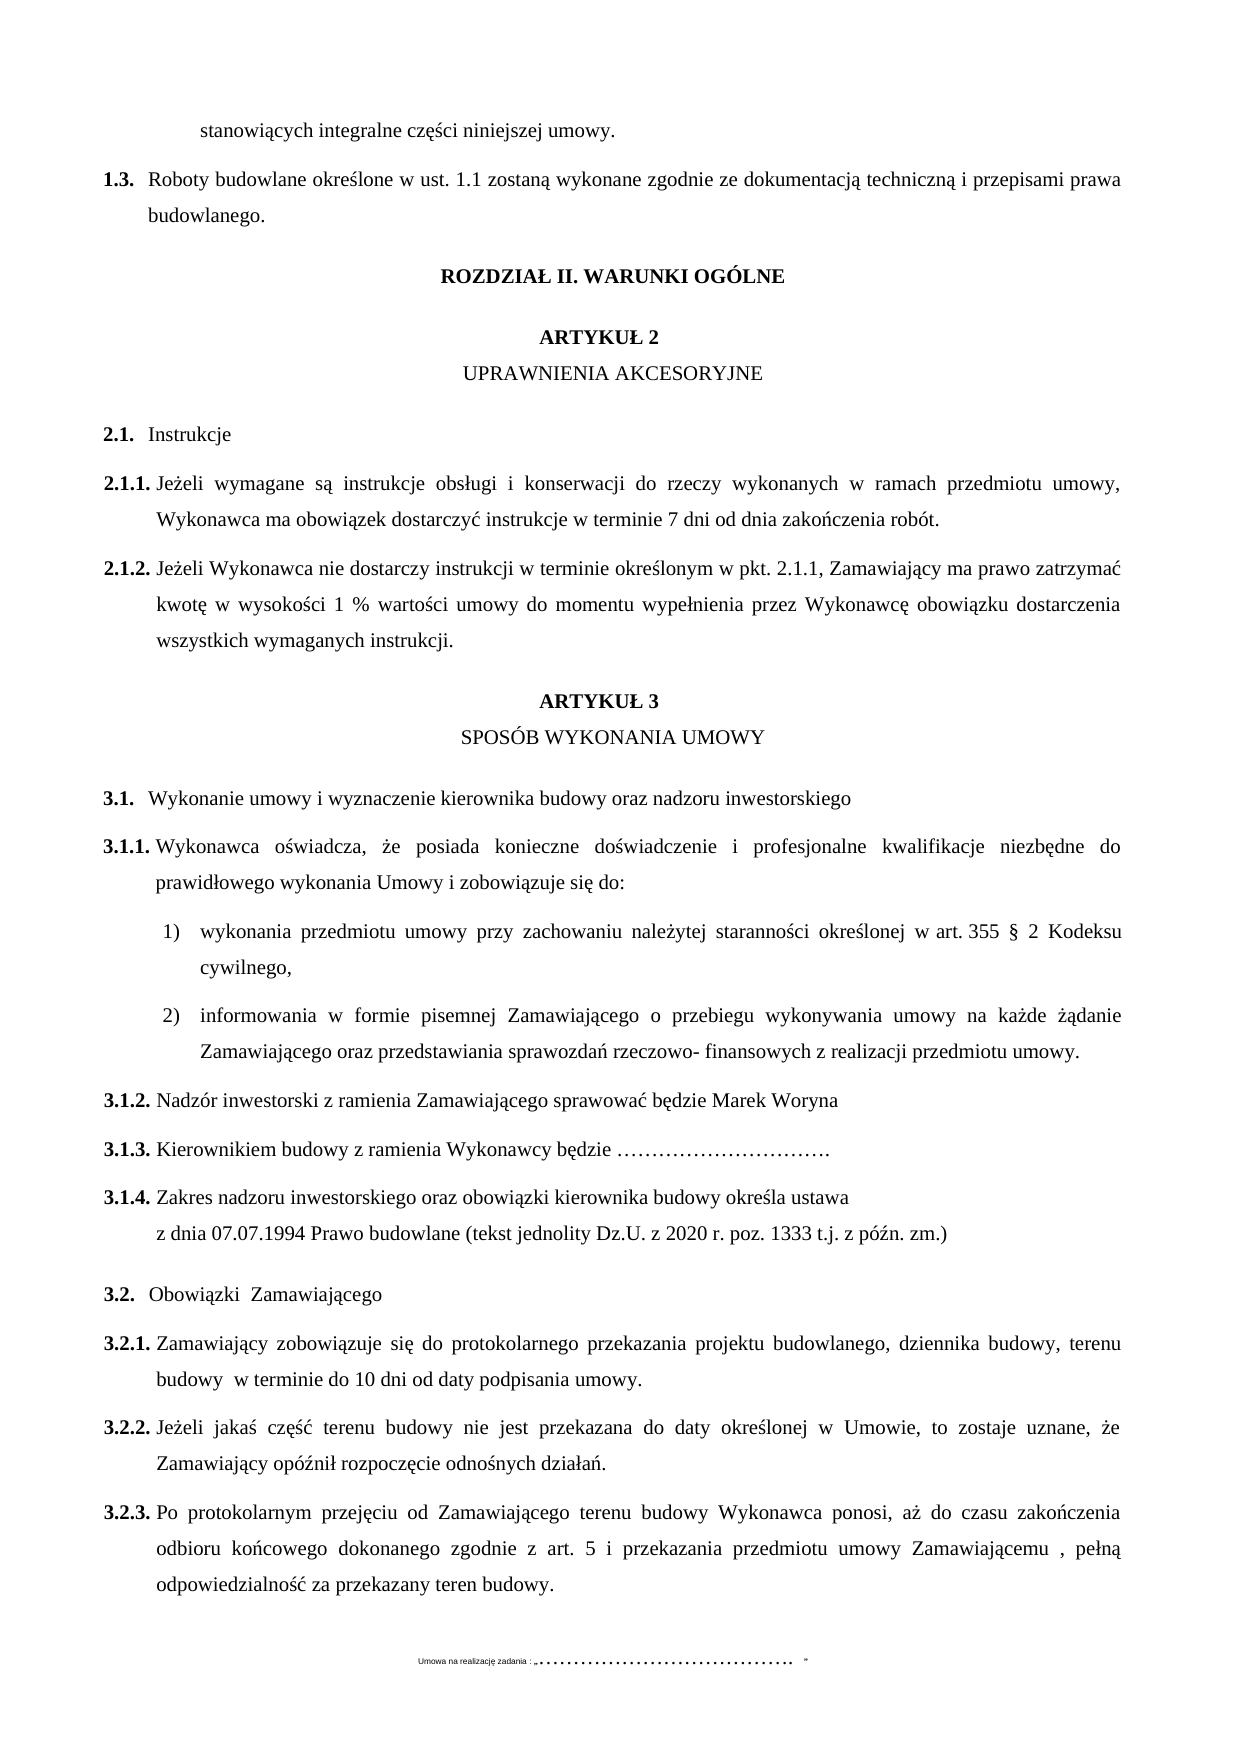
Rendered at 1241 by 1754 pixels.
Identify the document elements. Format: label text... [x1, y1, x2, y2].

text UPRAWNIENIA AKCESORYJNE [103, 361, 1122, 385]
list Jeżeli wymagane są instrukcje obsługi i konserwacji do rzeczy wykonanych w ramach przedmiotu umowy, Wykonawca ma obowiązek dostarczyć instrukcje w terminie 7 dni od dnia zakończenia robót. [103, 471, 1122, 531]
list Wykonawca oświadcza, że posiada konieczne doświadczenie i profesjonalne kwalifikacje niezbędne do prawidłowego wykonania Umowy i zobowiązuje się do: [103, 834, 1122, 894]
list Nadzór inwestorski z ramienia Zamawiającego sprawować będzie Marek Woryna [103, 1088, 1122, 1112]
list Roboty budowlane określone w ust. 1.1 zostaną wykonane zgodnie ze dokumentacją techniczną i przepisami prawa budowlanego. [103, 167, 1122, 227]
list Jeżeli jakaś część terenu budowy nie jest przekazana do daty określonej w Umowie, to zostaje uznane, że Zamawiający opóźnił rozpoczęcie odnośnych działań. [103, 1415, 1122, 1475]
list Wykonanie umowy i wyznaczenie kierownika budowy oraz nadzoru inwestorskiego [103, 786, 1122, 810]
list Po protokolarnym przejęciu od Zamawiającego terenu budowy Wykonawca ponosi, aż do czasu zakończenia odbioru końcowego dokonanego zgodnie z art. 5 i przekazania przedmiotu umowy Zamawiającemu , pełną odpowiedzialność za przekazany teren budowy. [103, 1500, 1122, 1596]
list Zamawiający zobowiązuje się do protokolarnego przekazania projektu budowlanego, dziennika budowy, terenu budowy w terminie do 10 dni od daty podpisania umowy. [103, 1331, 1122, 1391]
text ROZDZIAŁ II. WARUNKI OGÓLNE [103, 264, 1122, 288]
list wykonania przedmiotu umowy przy zachowaniu należytej staranności określonej w art. 355 § 2 Kodeksu cywilnego, [162, 919, 1122, 979]
list informowania w formie pisemnej Zamawiającego o przebiegu wykonywania umowy na każde żądanie Zamawiającego oraz przedstawiania sprawozdań rzeczowo- finansowych z realizacji przedmiotu umowy. [162, 1003, 1122, 1063]
list Obowiązki Zamawiającego [103, 1282, 1122, 1306]
list Instrukcje [103, 422, 1122, 446]
list Kierownikiem budowy z ramienia Wykonawcy będzie …………………………. [103, 1137, 1122, 1161]
list Jeżeli Wykonawca nie dostarczy instrukcji w terminie określonym w pkt. 2.1.1, Zamawiający ma prawo zatrzymać kwotę w wysokości 1 % wartości umowy do momentu wypełnienia przez Wykonawcę obowiązku dostarczenia wszystkich wymaganych instrukcji. [103, 556, 1122, 652]
list Zakres nadzoru inwestorskiego oraz obowiązki kierownika budowy określa ustawa z dnia 07.07.1994 Prawo budowlane (tekst jednolity Dz.U. z 2020 r. poz. 1333 t.j. z późn. zm.) [103, 1185, 1122, 1245]
text SPOSÓB WYKONANIA UMOWY [103, 725, 1122, 749]
text stanowiących integralne części niniejszej umowy. [200, 118, 1122, 142]
